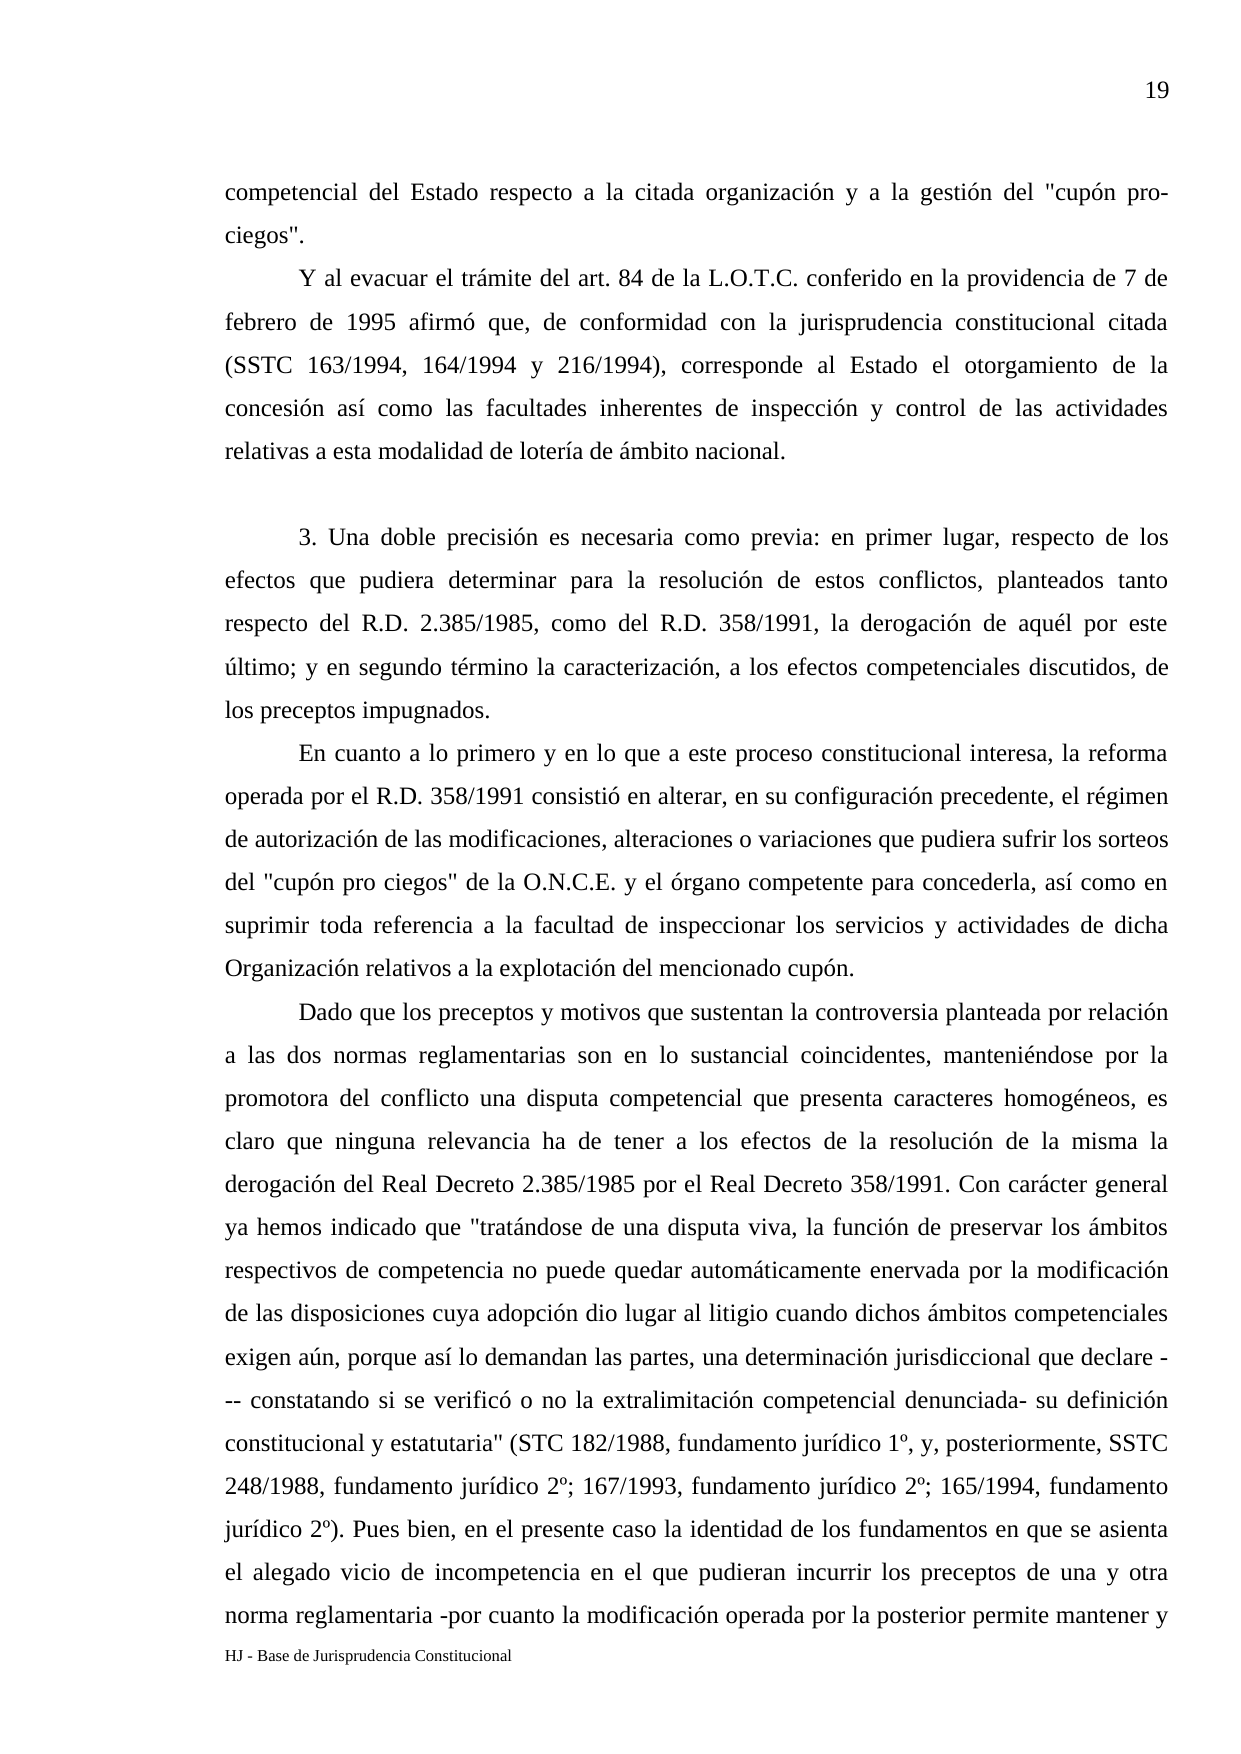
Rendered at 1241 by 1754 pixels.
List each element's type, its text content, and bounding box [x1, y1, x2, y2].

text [224, 177, 1169, 249]
text 3. Una doble precisión es necesaria como previa: en primer lugar, respecto de los efectos que pudiera determinar para la resolución de estos conflictos, planteados tanto respecto del R.D. 2.385/1985, como del R.D. 358/1991, la derogación de aquél por este último; y en segundo término la caracterización, a los efectos competenciales discutidos, de los preceptos impugnados. [224, 522, 1169, 723]
text Y al evacuar el trámite del art. 84 de la L.O.T.C. conferido en la providencia de 7 de febrero de 1995 afirmó que, de conformidad con la jurisprudencia constitucional citada (SSTC 163/1994, 164/1994 y 216/1994), corresponde al Estado el otorgamiento de la concesión así como las facultades inherentes de inspección y control de las actividades relativas a esta modalidad de lotería de ámbito nacional. [224, 263, 1169, 465]
text En cuanto a lo primero y en lo que a este proceso constitucional interesa, la reforma operada por el R.D. 358/1991 consistió en alterar, en su configuración precedente, el régimen de autorización de las modificaciones, alteraciones o variaciones que pudiera sufrir los sorteos del "cupón pro ciegos" de la O.N.C.E. y el órgano competente para concederla, así como en suprimir toda referencia a la facultad de inspeccionar los servicios y actividades de dicha Organización relativos a la explotación del mencionado cupón. [224, 738, 1169, 982]
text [224, 997, 1169, 1629]
